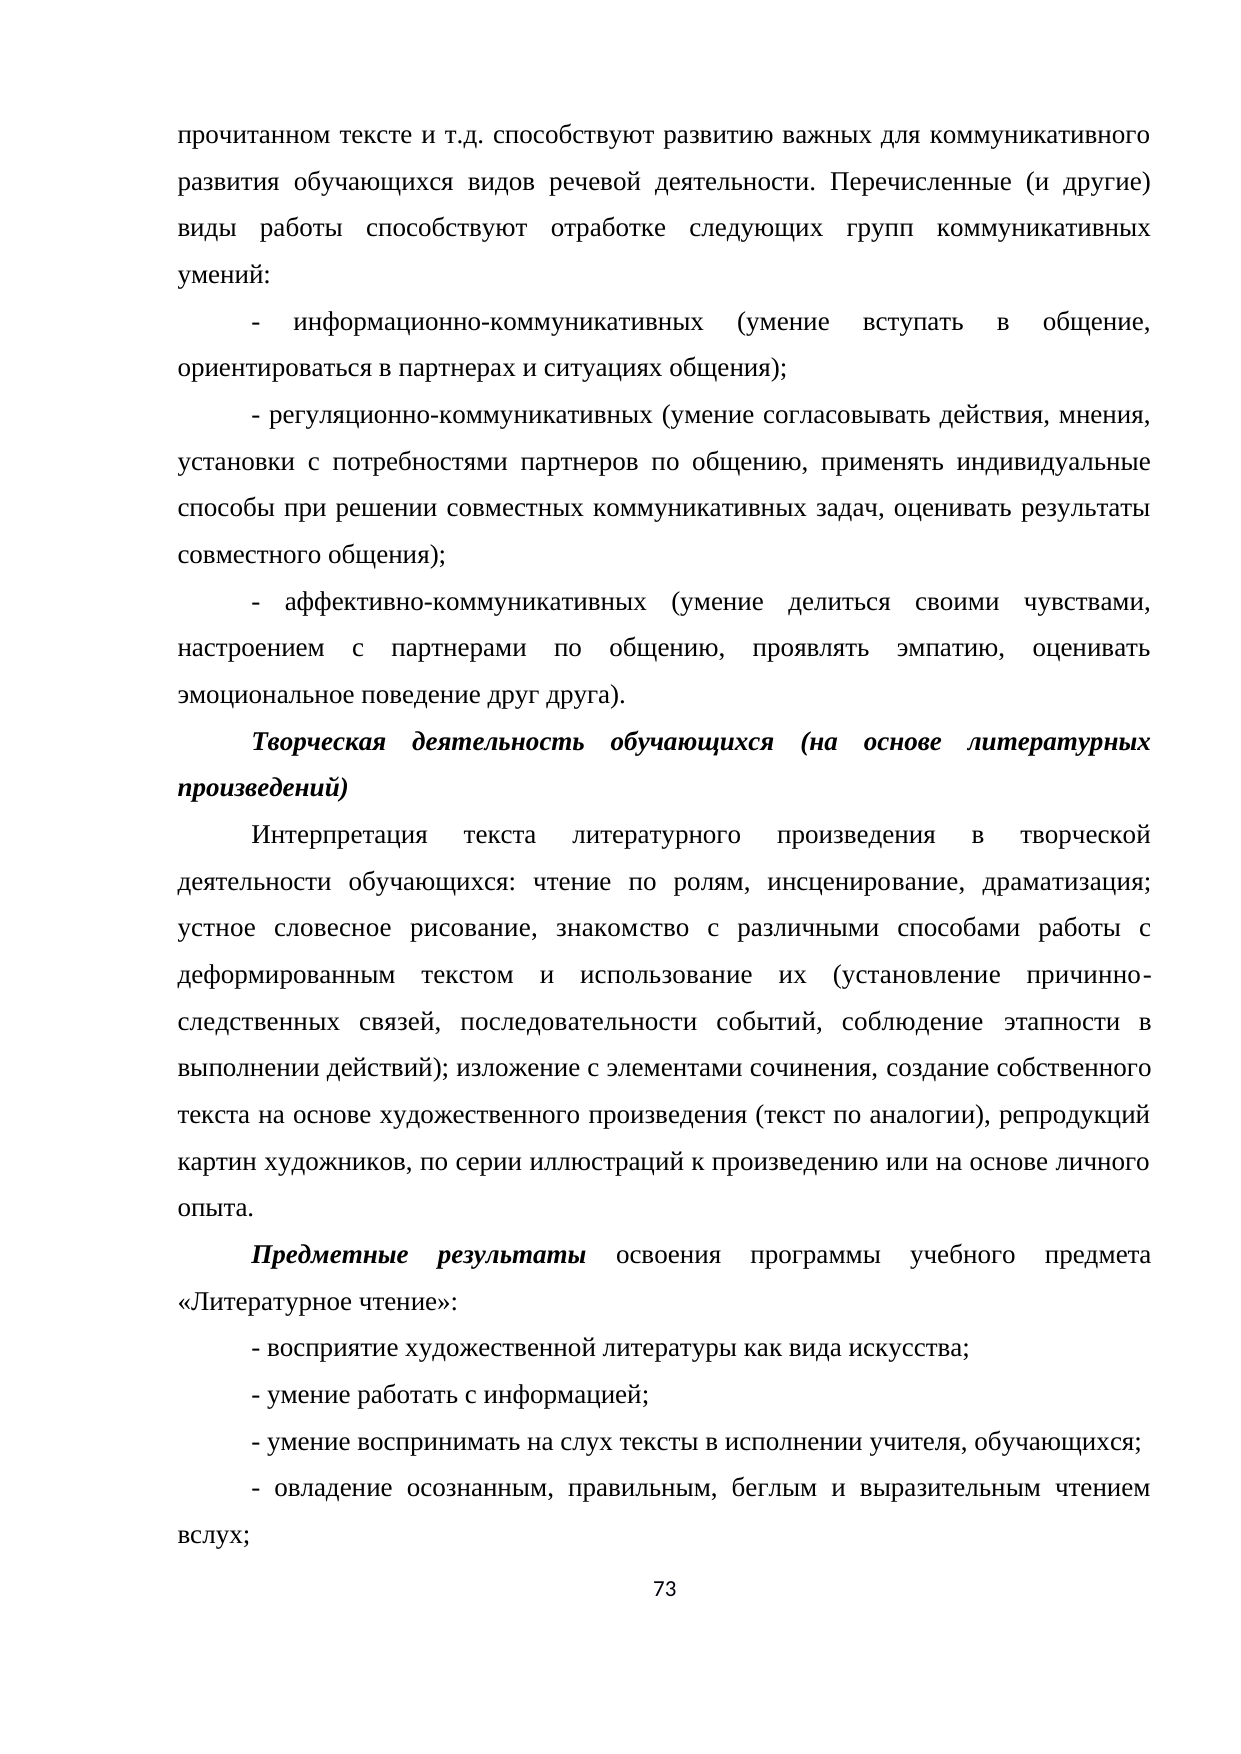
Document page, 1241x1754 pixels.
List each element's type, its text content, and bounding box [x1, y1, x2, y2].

text - информационно-коммуникативных (умение вступать в общение, ориентироваться в партнерах и ситуациях общения); [177, 305, 1152, 383]
text - восприятие художественной литературы как вида искусства; [177, 1331, 1152, 1363]
text - регуляционно-коммуникативных (умение согласовывать действия, мнения, установки с потребностями партнеров по общению, применять индивидуальные способы при решении совместных коммуникативных задач, оценивать результаты совместного общения); [177, 398, 1152, 569]
text - овладение осознанным, правильным, беглым и выразительным чтением вслух; [177, 1471, 1152, 1549]
text Творческая деятельность обучающихся (на основе литературных произведений) [177, 725, 1152, 803]
text Интерпретация текста литературного произведения в творческой деятельности обучающихся: чтение по ролям, инсценирование, драматизация; устное словесное рисование, знакомство с различными способами работы с деформированным текстом и использование их (установление причинно­следственных связей, последовательности событий, соблюдение этапности в выполнении действий); изложение с элементами сочинения, создание собственного текста на основе художественного произведения (текст по аналогии), репродукций картин художников, по серии иллюстраций к произведению или на основе личного опыта. [177, 818, 1152, 1223]
text Предметные результаты освоения программы учебного предмета «Литературное чтение»: [177, 1238, 1152, 1316]
text - аффективно-коммуникативных (умение делиться своими чувствами, настроением с партнерами по общению, проявлять эмпатию, оценивать эмоциональное поведение друг друга). [177, 585, 1152, 709]
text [177, 118, 1152, 289]
text - умение воспринимать на слух тексты в исполнении учителя, обучающихся; [177, 1425, 1152, 1456]
text - умение работать с информацией; [177, 1378, 1152, 1409]
